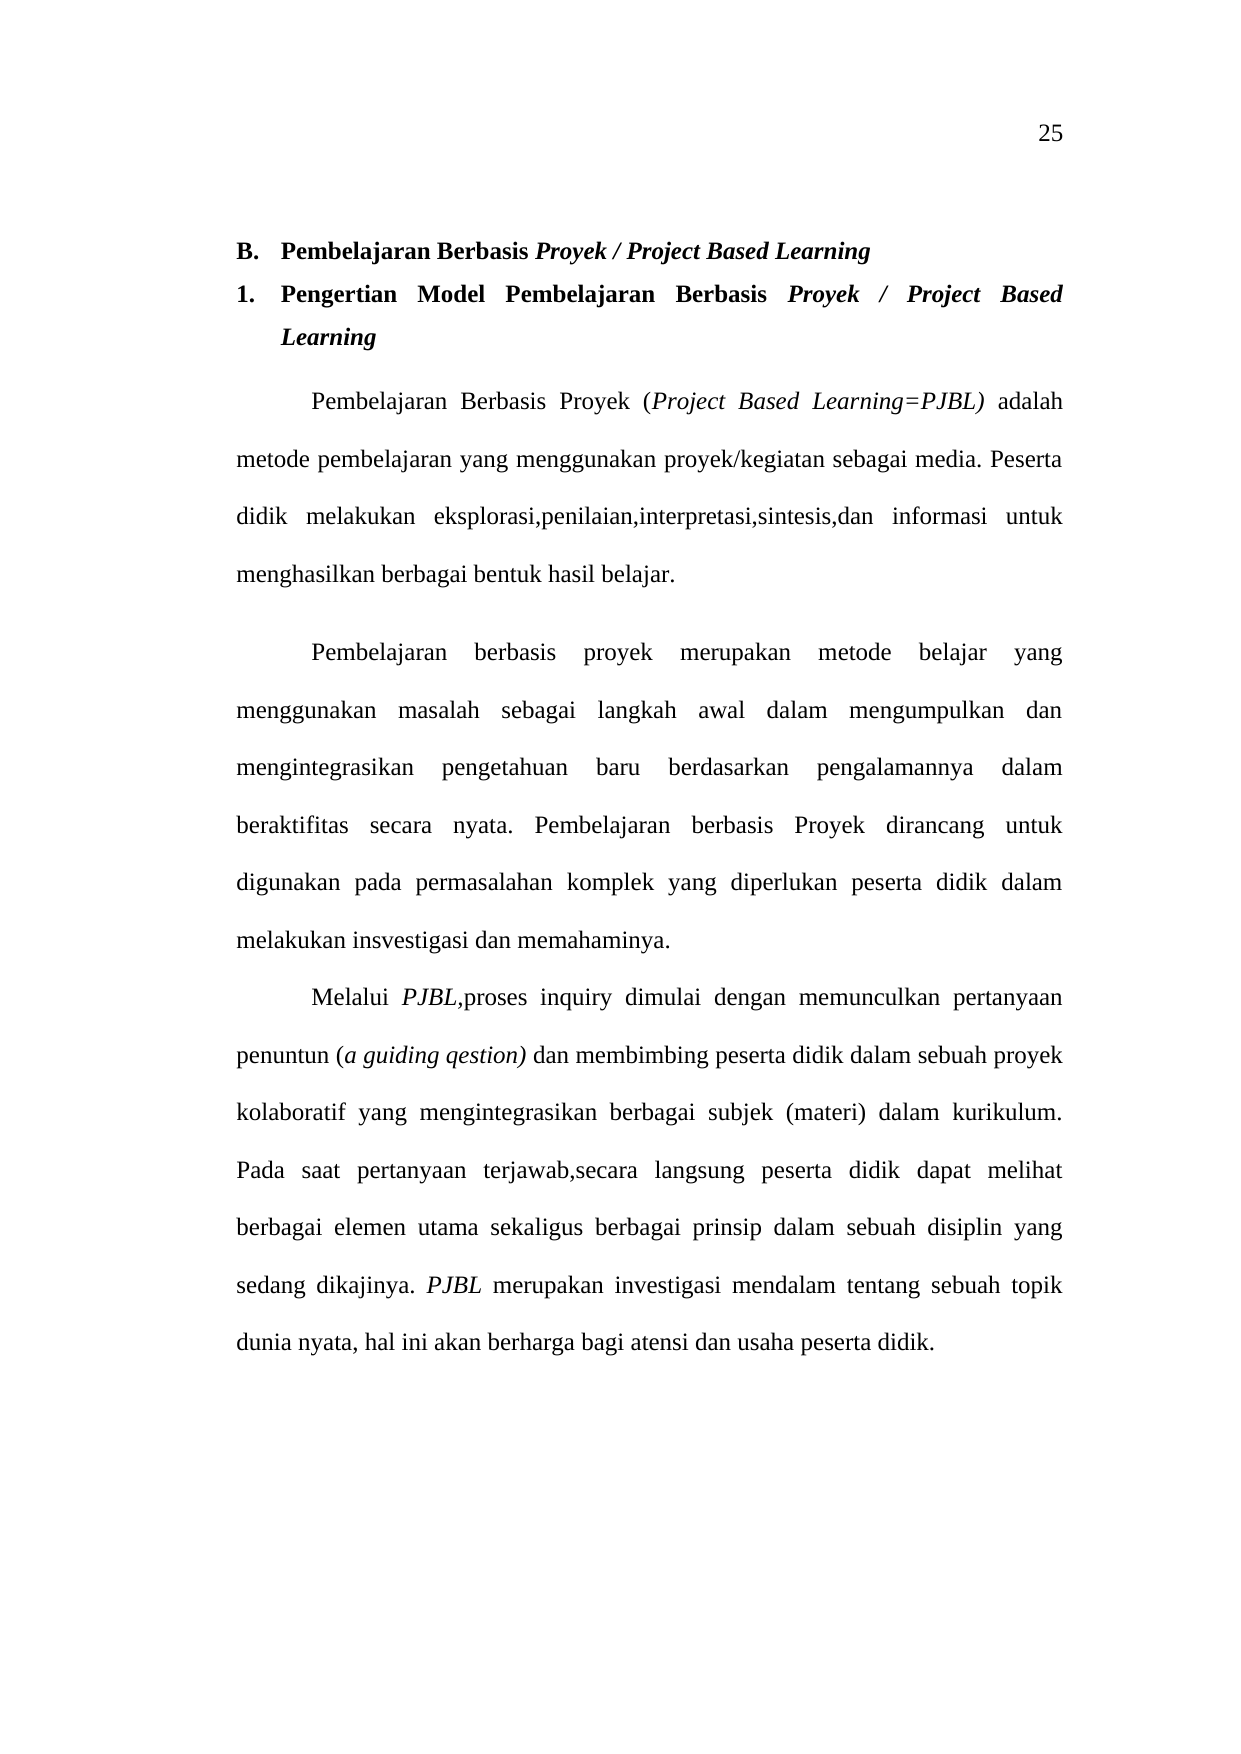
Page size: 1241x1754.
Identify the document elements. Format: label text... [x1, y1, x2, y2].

text Pembelajaran Berbasis Proyek (Project Based Learning=PJBL) adalah metode pembelajaran yang menggunakan proyek/kegiatan sebagai media. Peserta didik melakukan eksplorasi,penilaian,interpretasi,sintesis,dan informasi untuk menghasilkan berbagai bentuk hasil belajar. [236, 386, 1063, 588]
text Pembelajaran berbasis proyek merupakan metode belajar yang menggunakan masalah sebagai langkah awal dalam mengumpulkan dan mengintegrasikan pengetahuan baru berdasarkan pengalamannya dalam beraktifitas secara nyata. Pembelajaran berbasis Proyek dirancang untuk digunakan pada permasalahan komplek yang diperlukan peserta didik dalam melakukan insvestigasi dan memahaminya. [236, 637, 1063, 953]
list Pembelajaran Berbasis Proyek / Project Based Learning [236, 236, 1063, 265]
text Melalui PJBL,proses inquiry dimulai dengan memunculkan pertanyaan penuntun (a guiding qestion) dan membimbing peserta didik dalam sebuah proyek kolaboratif yang mengintegrasikan berbagai subjek (materi) dalam kurikulum. Pada saat pertanyaan terjawab,secara langsung peserta didik dapat melihat berbagai elemen utama sekaligus berbagai prinsip dalam sebuah disiplin yang sedang dikajinya. PJBL merupakan investigasi mendalam tentang sebuah topik dunia nyata, hal ini akan berharga bagi atensi dan usaha peserta didik. [236, 982, 1063, 1356]
list Pengertian Model Pembelajaran Berbasis Proyek / Project Based Learning [236, 279, 1063, 351]
